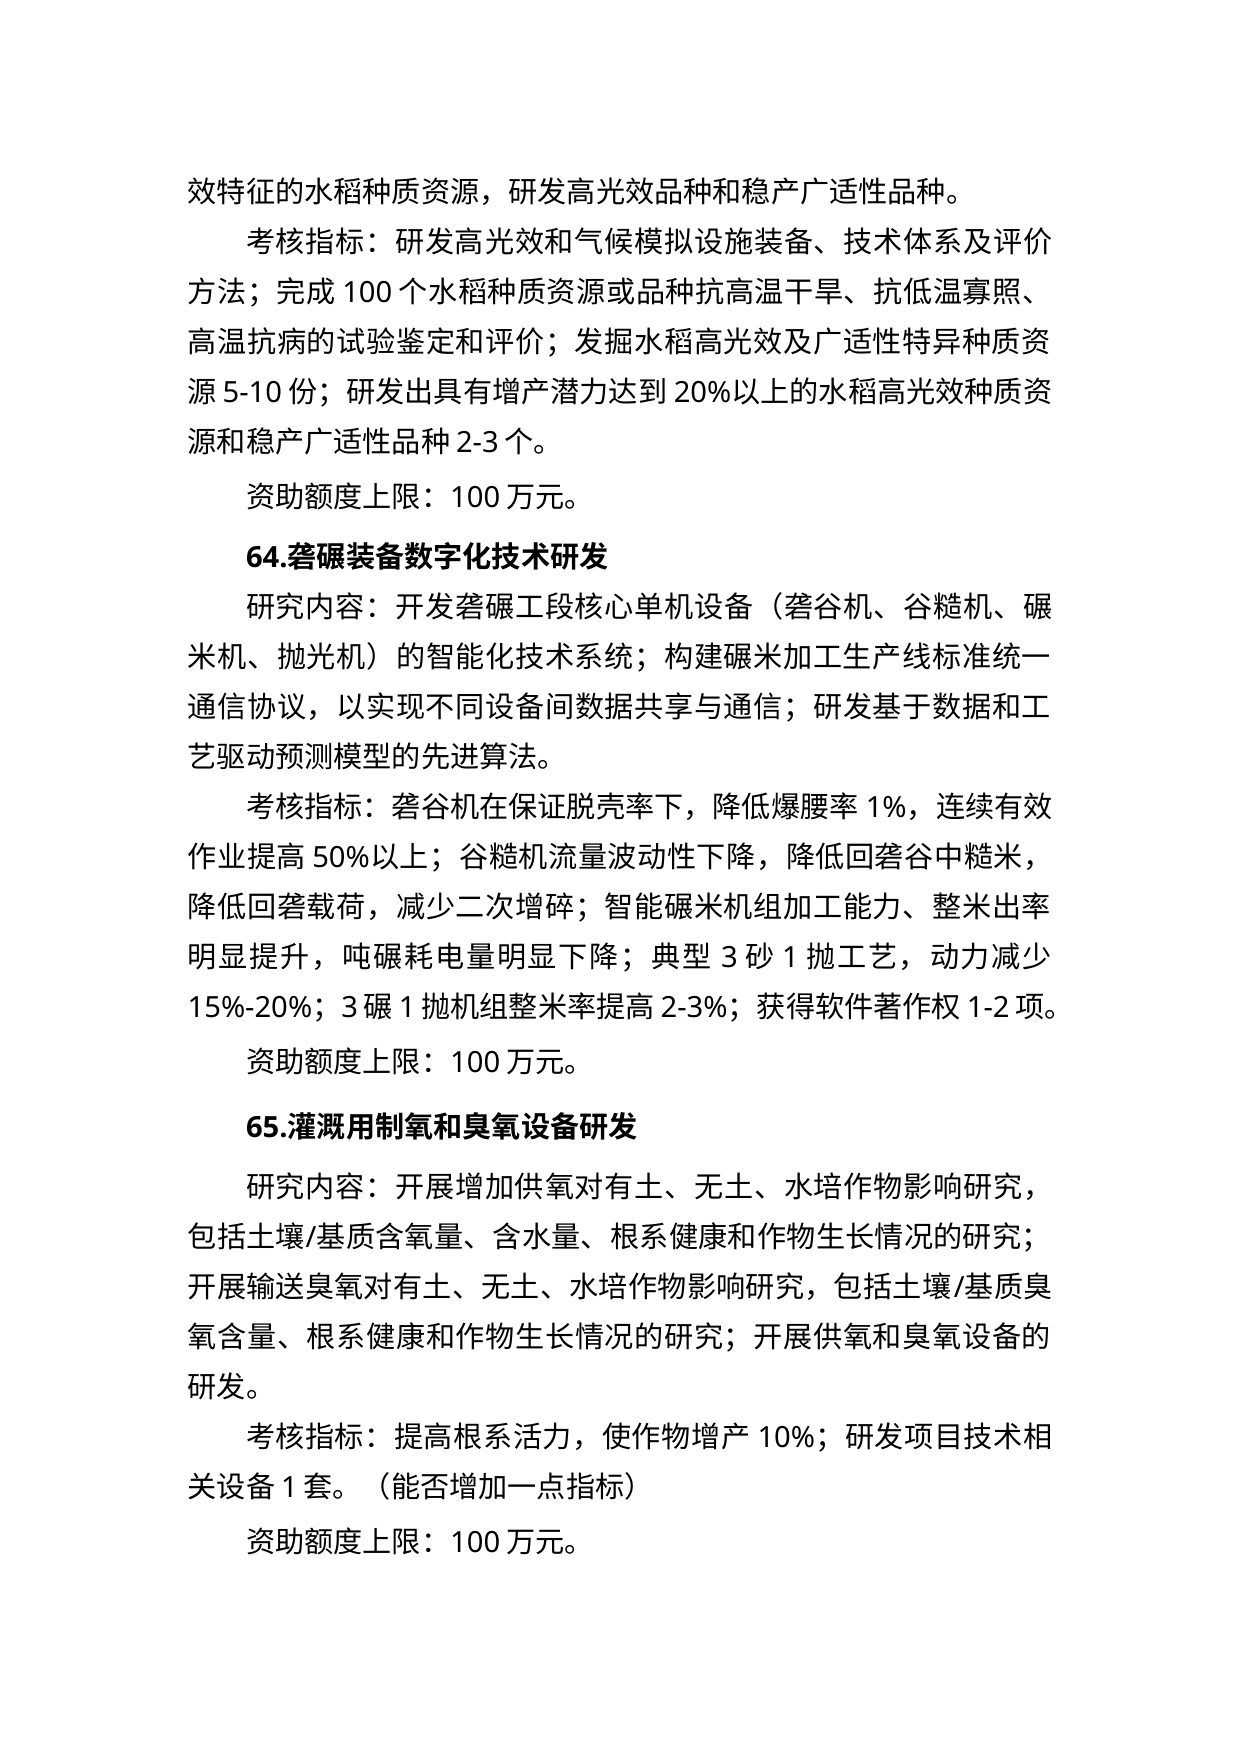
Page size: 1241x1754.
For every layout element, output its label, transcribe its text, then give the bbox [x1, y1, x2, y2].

text 资助额度上限：100万元。 [187, 1507, 1053, 1572]
text 考核指标：砻谷机在保证脱壳率下，降低爆腰率1%，连续有效作业提高50%以上；谷糙机流量波动性下降，降低回砻谷中糙米，降低回砻载荷，减少二次增碎；智能碾米机组加工能力、整米出率明显提升，吨碾耗电量明显下降；典型3砂1抛工艺，动力减少15%-20%；3碾1抛机组整米率提高2-3%；获得软件著作权1-2项。 [187, 777, 1053, 1027]
text 研究内容：开展增加供氧对有土、无土、水培作物影响研究，包括土壤/基质含氧量、含水量、根系健康和作物生长情况的研究；开展输送臭氧对有土、无土、水培作物影响研究，包括土壤/基质臭氧含量、根系健康和作物生长情况的研究；开展供氧和臭氧设备的研发。 [187, 1157, 1053, 1407]
text 65.灌溉用制氧和臭氧设备研发 [187, 1092, 1053, 1157]
text 64.砻碾装备数字化技术研发 [187, 527, 1053, 577]
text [187, 162, 1053, 212]
text 考核指标：提高根系活力，使作物增产10%；研发项目技术相关设备1套。（能否增加一点指标） [187, 1407, 1053, 1507]
text 研究内容：开发砻碾工段核心单机设备（砻谷机、谷糙机、碾米机、抛光机）的智能化技术系统；构建碾米加工生产线标准统一通信协议，以实现不同设备间数据共享与通信；研发基于数据和工艺驱动预测模型的先进算法。 [187, 577, 1053, 777]
text 资助额度上限：100万元。 [187, 462, 1053, 527]
text 考核指标：研发高光效和气候模拟设施装备、技术体系及评价方法；完成100个水稻种质资源或品种抗高温干旱、抗低温寡照、高温抗病的试验鉴定和评价；发掘水稻高光效及广适性特异种质资源5-10份；研发出具有增产潜力达到20%以上的水稻高光效种质资源和稳产广适性品种2-3个。 [187, 212, 1053, 462]
text 资助额度上限：100万元。 [187, 1027, 1053, 1092]
